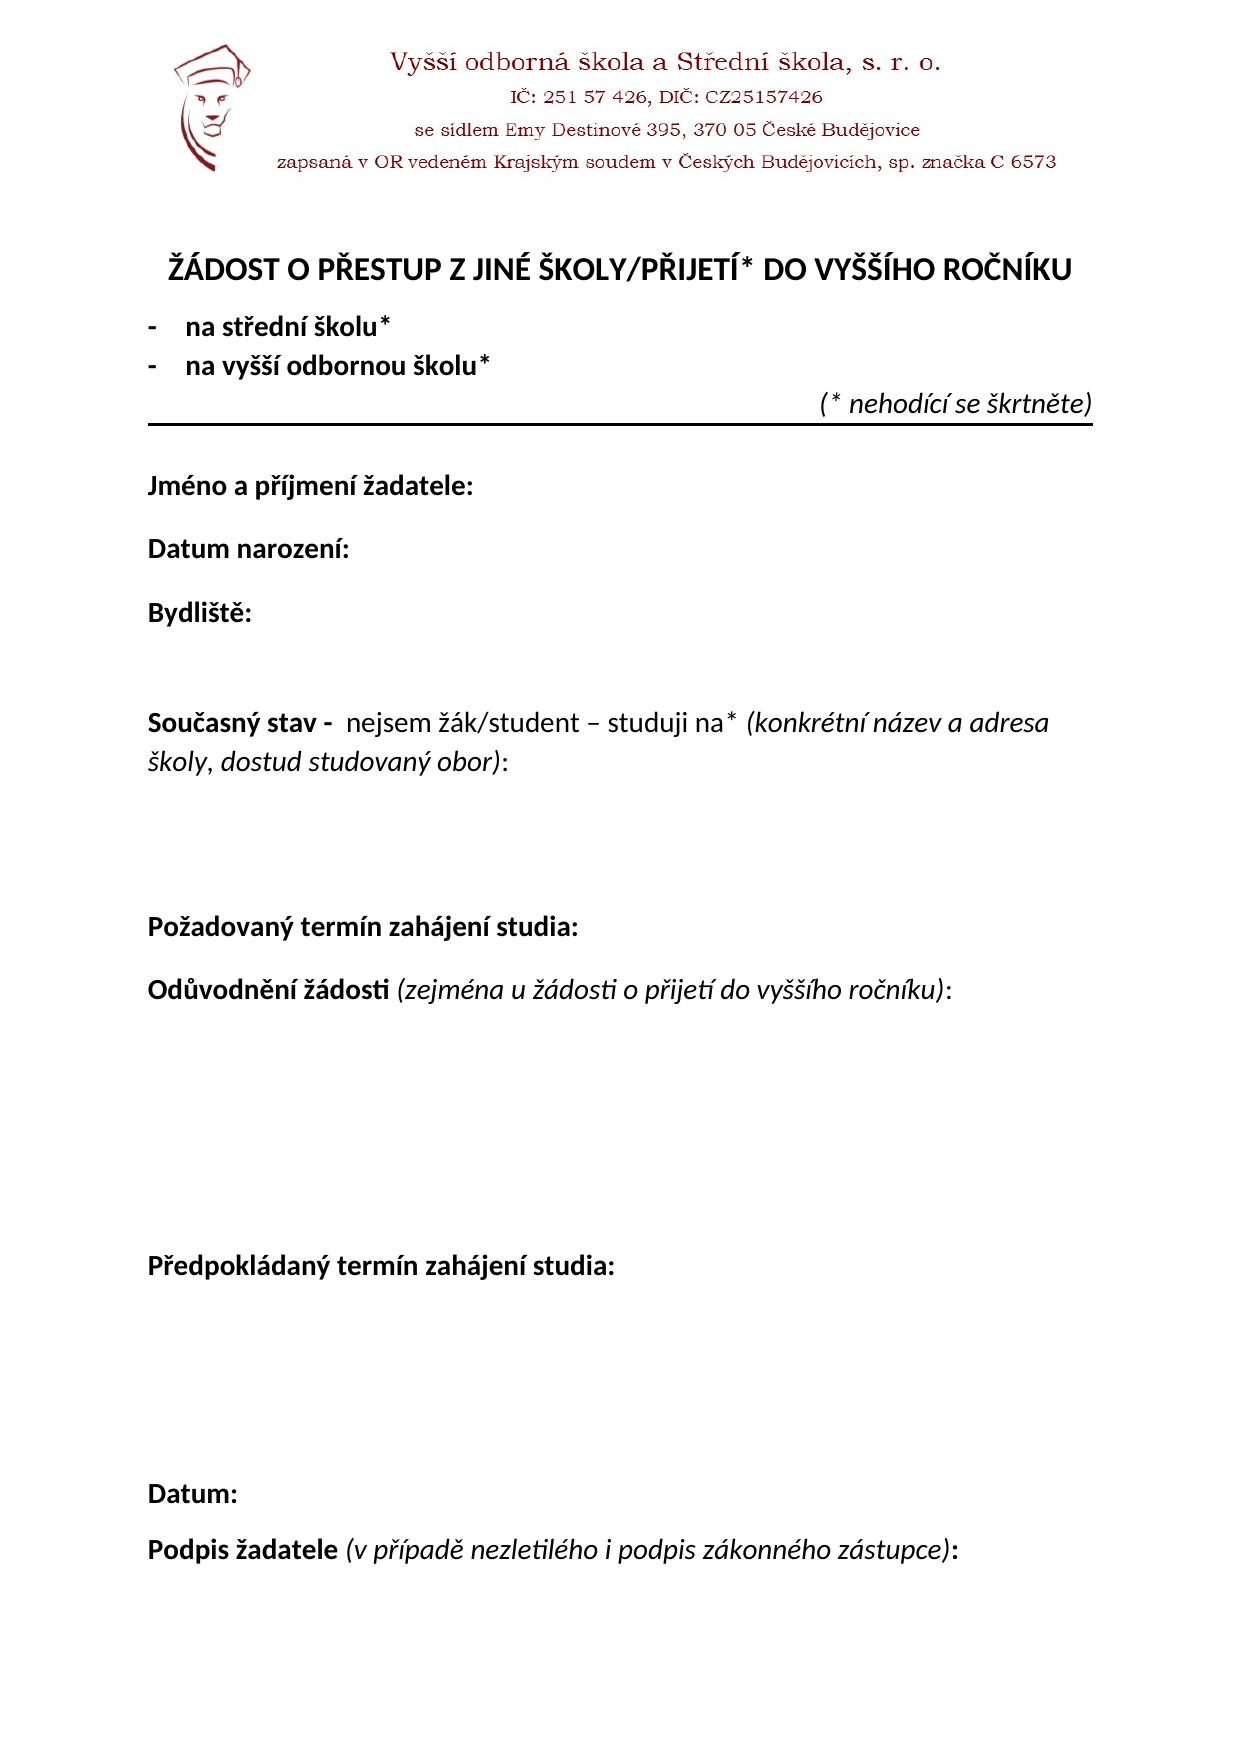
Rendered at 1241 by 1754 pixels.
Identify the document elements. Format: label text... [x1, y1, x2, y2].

text Současný stav - nejsem žák/student – studuji na* (konkrétní název a adresa školy, dostud studovaný obor): [148, 704, 1093, 778]
text Bydliště: [148, 594, 1093, 629]
text Předpokládaný termín zahájení studia: [148, 1247, 1093, 1282]
text ŽÁDOST O PŘESTUP Z JINÉ ŠKOLY/PŘIJETÍ* DO VYŠŠÍHO ROČNÍKU [148, 247, 1093, 288]
text Podpis žadatele (v případě nezletilého i podpis zákonného zástupce): [148, 1531, 1093, 1566]
list na střední školu* [148, 308, 1093, 344]
text Datum: [148, 1476, 1093, 1511]
text Požadovaný termín zahájení studia: [148, 908, 1093, 943]
text Datum narození: [148, 531, 1093, 566]
picture [147, 29, 1092, 187]
list na vyšší odbornou školu* [148, 347, 1093, 382]
text Odůvodnění žádosti (zejména u žádosti o přijetí do vyššího ročníku): [148, 971, 1093, 1007]
text (* nehodící se škrtněte) [148, 385, 1093, 423]
text Jméno a příjmení žadatele: [148, 467, 1093, 503]
